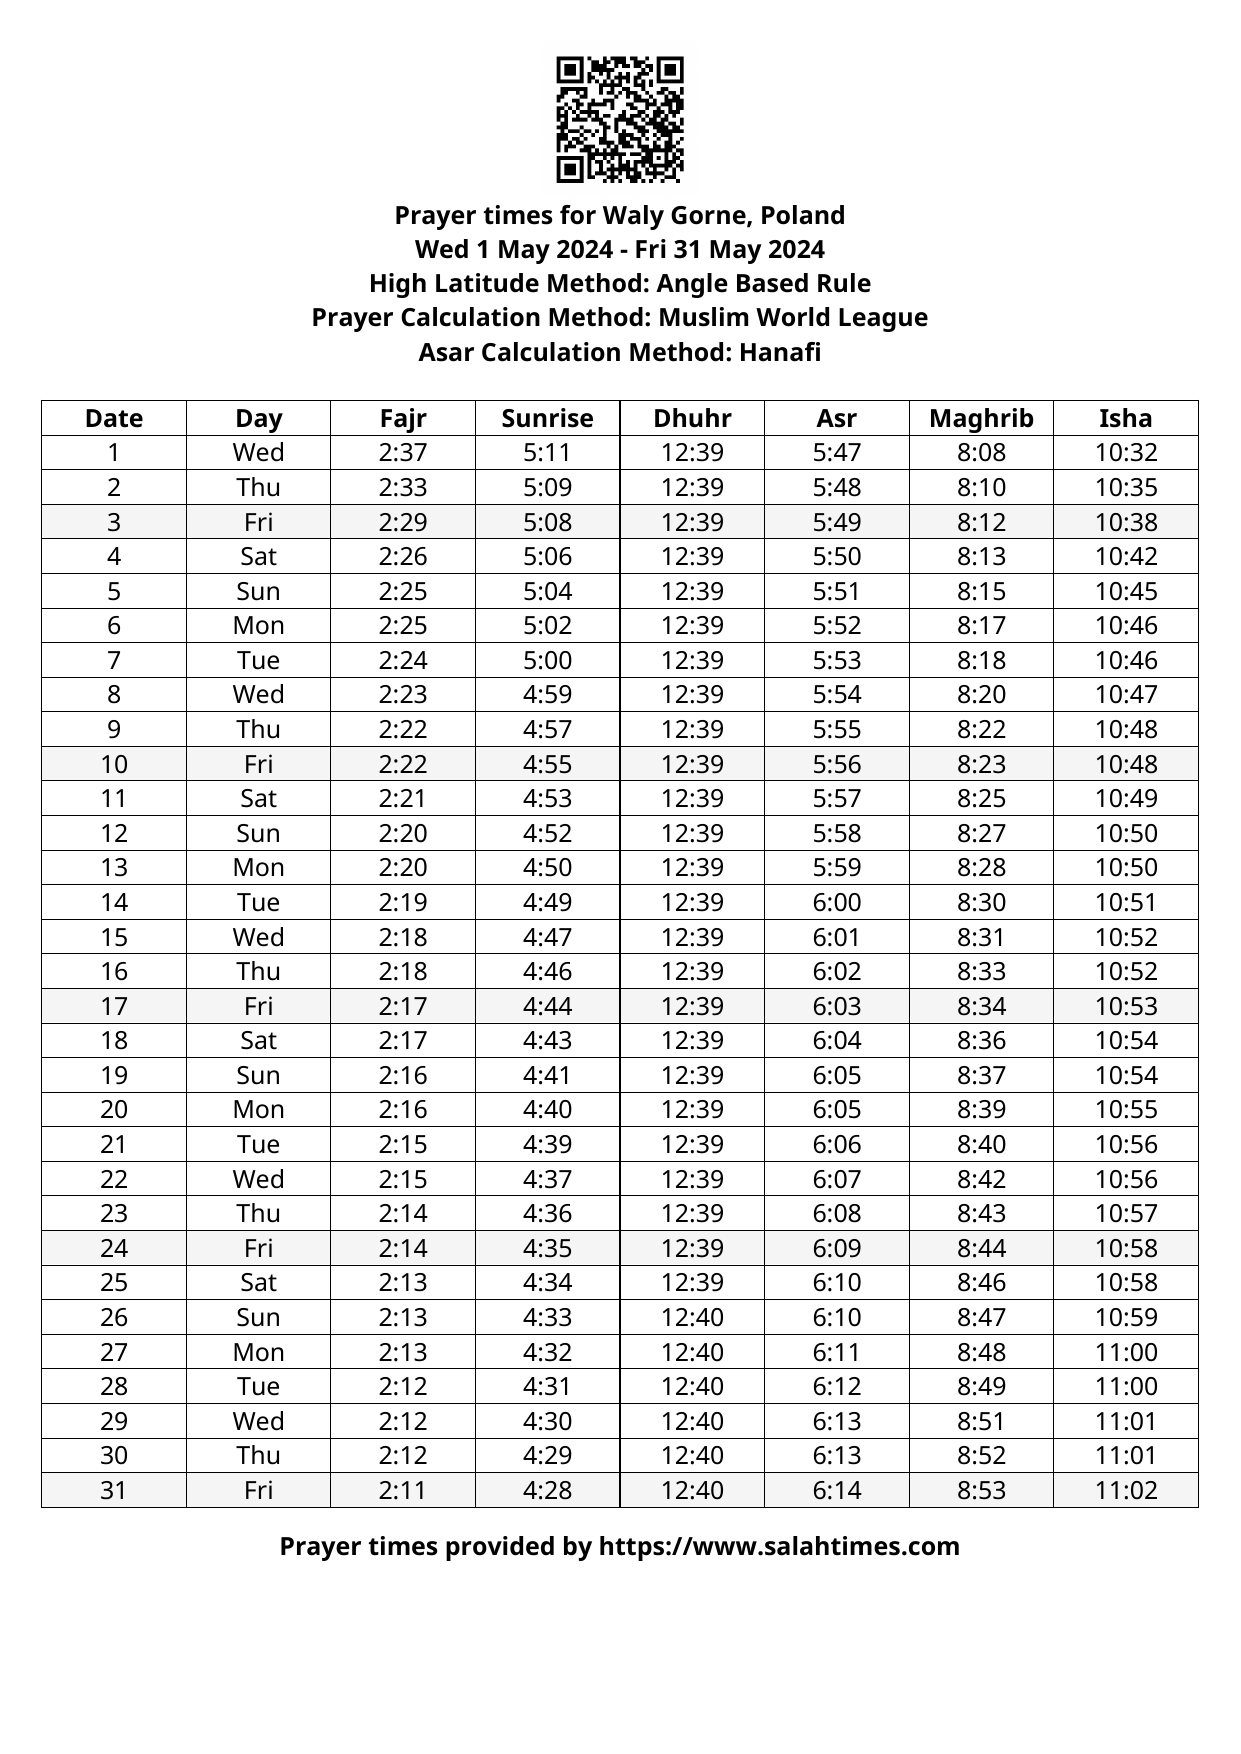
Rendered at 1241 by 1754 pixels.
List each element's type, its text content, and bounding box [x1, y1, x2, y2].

table_cell 11 [42, 781, 186, 815]
table_cell 2:13 [331, 1300, 475, 1334]
table_cell Fri [187, 1473, 330, 1507]
table_cell 4:40 [476, 1093, 619, 1126]
table_cell 5:59 [765, 851, 909, 884]
table_cell 10:55 [1054, 1093, 1198, 1126]
table_cell 4:30 [476, 1404, 619, 1437]
table_cell 12:40 [621, 1335, 764, 1368]
table_cell 6:13 [765, 1439, 909, 1472]
table_cell 4:44 [476, 989, 619, 1022]
table_cell 12:39 [621, 851, 764, 884]
table_cell 6:05 [765, 1058, 909, 1092]
table_cell 2:15 [331, 1162, 475, 1195]
table_cell 4:36 [476, 1196, 619, 1230]
table_cell Wed [187, 678, 330, 711]
table_cell 4:28 [476, 1473, 619, 1507]
table_cell 10:47 [1054, 678, 1198, 711]
table_cell 8:42 [910, 1162, 1053, 1195]
table_cell 22 [42, 1162, 186, 1195]
table_cell 12:40 [621, 1473, 764, 1507]
table_cell 2:21 [331, 781, 475, 815]
table_cell 6:10 [765, 1266, 909, 1299]
table_cell 8:25 [910, 781, 1053, 815]
table_cell 30 [42, 1439, 186, 1472]
table_cell 8 [42, 678, 186, 711]
text Prayer times for Waly Gorne, Poland [42, 198, 1198, 232]
table_cell 4:41 [476, 1058, 619, 1092]
table_cell 8:46 [910, 1266, 1053, 1299]
table_cell 10:51 [1054, 885, 1198, 919]
table_cell 11:01 [1054, 1404, 1198, 1437]
table_cell 12:39 [621, 1024, 764, 1057]
table_cell 4:52 [476, 816, 619, 849]
table_cell Fri [187, 989, 330, 1022]
table_cell 12:39 [621, 574, 764, 607]
table_cell 8:30 [910, 885, 1053, 919]
table_cell 10:57 [1054, 1196, 1198, 1230]
table_cell 8:18 [910, 643, 1053, 677]
table_cell 8:36 [910, 1024, 1053, 1057]
table_cell 12:39 [621, 643, 764, 677]
table_cell 2:14 [331, 1196, 475, 1230]
table_cell 2:20 [331, 851, 475, 884]
table_cell 2:18 [331, 954, 475, 988]
table_cell 6 [42, 609, 186, 642]
table_cell 8:39 [910, 1093, 1053, 1126]
table_cell 31 [42, 1473, 186, 1507]
table_cell 10:59 [1054, 1300, 1198, 1334]
table_cell 4:35 [476, 1231, 619, 1264]
table_cell 5:58 [765, 816, 909, 849]
table_cell 10:56 [1054, 1127, 1198, 1161]
picture [542, 41, 699, 198]
table_cell 10:54 [1054, 1024, 1198, 1057]
table_cell 19 [42, 1058, 186, 1092]
table_cell Mon [187, 1093, 330, 1126]
table_cell 2:29 [331, 505, 475, 538]
table_cell 8:31 [910, 920, 1053, 953]
table_cell 11:00 [1054, 1335, 1198, 1368]
table_cell 8:23 [910, 747, 1053, 780]
table_header Day [187, 401, 330, 434]
table_cell 12 [42, 816, 186, 849]
table_cell 4:50 [476, 851, 619, 884]
table_cell 5:50 [765, 539, 909, 573]
table_cell 4:33 [476, 1300, 619, 1334]
table_cell 10:48 [1054, 712, 1198, 746]
table_cell 2:12 [331, 1439, 475, 1472]
table_cell 5:55 [765, 712, 909, 746]
table_cell 13 [42, 851, 186, 884]
table_cell 4:31 [476, 1369, 619, 1403]
table_cell 8:37 [910, 1058, 1053, 1092]
table_cell 10:38 [1054, 505, 1198, 538]
table_cell Wed [187, 436, 330, 469]
table_cell Fri [187, 747, 330, 780]
table_cell 10:58 [1054, 1231, 1198, 1264]
table_cell 28 [42, 1369, 186, 1403]
table_cell 12:39 [621, 1231, 764, 1264]
table_cell 12:39 [621, 885, 764, 919]
table_cell 25 [42, 1266, 186, 1299]
table_cell 6:11 [765, 1335, 909, 1368]
table_cell 12:40 [621, 1439, 764, 1472]
table_cell Sat [187, 1266, 330, 1299]
table_cell 5:47 [765, 436, 909, 469]
table_cell 8:27 [910, 816, 1053, 849]
table_cell 12:39 [621, 781, 764, 815]
table_cell 8:34 [910, 989, 1053, 1022]
table_cell 10:58 [1054, 1266, 1198, 1299]
table_cell 2:13 [331, 1266, 475, 1299]
table_cell Thu [187, 470, 330, 504]
text Prayer times provided by https://www.salahtimes.com [42, 1528, 1198, 1563]
table_cell 4:55 [476, 747, 619, 780]
table_cell 6:04 [765, 1024, 909, 1057]
table_cell Wed [187, 1162, 330, 1195]
table_cell 2:25 [331, 609, 475, 642]
table_cell 5:48 [765, 470, 909, 504]
table_cell 12:39 [621, 609, 764, 642]
table_cell 5:56 [765, 747, 909, 780]
table_cell 2:33 [331, 470, 475, 504]
table_cell 2:13 [331, 1335, 475, 1368]
table_cell 12:40 [621, 1300, 764, 1334]
table_cell 11:00 [1054, 1369, 1198, 1403]
table_cell 29 [42, 1404, 186, 1437]
table_cell 8:17 [910, 609, 1053, 642]
table_cell 12:39 [621, 1196, 764, 1230]
table_cell 10:46 [1054, 609, 1198, 642]
table_cell 10:54 [1054, 1058, 1198, 1092]
table_cell 2:11 [331, 1473, 475, 1507]
table_cell Wed [187, 1404, 330, 1437]
table_cell 10:50 [1054, 851, 1198, 884]
table_cell 8:49 [910, 1369, 1053, 1403]
table_cell 11:02 [1054, 1473, 1198, 1507]
table_cell 5:09 [476, 470, 619, 504]
table_cell Thu [187, 1439, 330, 1472]
table_cell 4:32 [476, 1335, 619, 1368]
table_cell 10:46 [1054, 643, 1198, 677]
table_cell 8:33 [910, 954, 1053, 988]
table_cell 6:08 [765, 1196, 909, 1230]
table_cell 5:54 [765, 678, 909, 711]
table_cell 12:39 [621, 436, 764, 469]
table_cell 8:47 [910, 1300, 1053, 1334]
table_cell 2 [42, 470, 186, 504]
table_cell 12:39 [621, 747, 764, 780]
table_cell 5:00 [476, 643, 619, 677]
table_cell 9 [42, 712, 186, 746]
table_cell 4 [42, 539, 186, 573]
table_cell 2:19 [331, 885, 475, 919]
table_cell 16 [42, 954, 186, 988]
table_cell Thu [187, 712, 330, 746]
table_cell Sat [187, 781, 330, 815]
table_cell 10:52 [1054, 920, 1198, 953]
table_cell 5:11 [476, 436, 619, 469]
table_cell Tue [187, 1369, 330, 1403]
table_cell 6:07 [765, 1162, 909, 1195]
table_cell 4:59 [476, 678, 619, 711]
table_cell 12:39 [621, 1266, 764, 1299]
table_cell 6:12 [765, 1369, 909, 1403]
table_cell 4:34 [476, 1266, 619, 1299]
text Wed 1 May 2024 - Fri 31 May 2024 [42, 232, 1198, 266]
table_cell 17 [42, 989, 186, 1022]
table_cell Mon [187, 851, 330, 884]
table_cell 12:39 [621, 1058, 764, 1092]
table_cell 3 [42, 505, 186, 538]
table_cell 10:56 [1054, 1162, 1198, 1195]
table_cell Tue [187, 643, 330, 677]
table_cell Fri [187, 1231, 330, 1264]
table_cell 8:22 [910, 712, 1053, 746]
table_cell 7 [42, 643, 186, 677]
table_cell 12:39 [621, 539, 764, 573]
table_cell 2:12 [331, 1369, 475, 1403]
table_cell 21 [42, 1127, 186, 1161]
table_cell 12:39 [621, 816, 764, 849]
table_cell 8:08 [910, 436, 1053, 469]
table_cell 27 [42, 1335, 186, 1368]
table_cell 10:48 [1054, 747, 1198, 780]
table_cell 2:12 [331, 1404, 475, 1437]
table_cell 2:25 [331, 574, 475, 607]
table_cell 2:15 [331, 1127, 475, 1161]
table_cell 15 [42, 920, 186, 953]
table_cell 4:47 [476, 920, 619, 953]
table_cell 4:53 [476, 781, 619, 815]
table_cell 2:18 [331, 920, 475, 953]
table_cell 8:20 [910, 678, 1053, 711]
table_cell 4:29 [476, 1439, 619, 1472]
table_cell 6:13 [765, 1404, 909, 1437]
table_cell 8:53 [910, 1473, 1053, 1507]
table_cell 12:39 [621, 989, 764, 1022]
table_cell 6:14 [765, 1473, 909, 1507]
table_cell 8:44 [910, 1231, 1053, 1264]
table_cell 6:02 [765, 954, 909, 988]
table_cell Thu [187, 1196, 330, 1230]
table_cell 6:05 [765, 1093, 909, 1126]
table_cell 8:48 [910, 1335, 1053, 1368]
table_cell Sun [187, 1300, 330, 1334]
table_cell 6:03 [765, 989, 909, 1022]
table_cell Mon [187, 609, 330, 642]
table_header Isha [1054, 401, 1198, 434]
table_header Maghrib [910, 401, 1053, 434]
table_cell 2:16 [331, 1058, 475, 1092]
table_header Date [42, 401, 186, 434]
table_cell 2:26 [331, 539, 475, 573]
table_cell 4:43 [476, 1024, 619, 1057]
table_cell 5:06 [476, 539, 619, 573]
table_cell 8:40 [910, 1127, 1053, 1161]
table_cell 10 [42, 747, 186, 780]
table_cell 10:49 [1054, 781, 1198, 815]
table_cell 18 [42, 1024, 186, 1057]
table_cell 8:15 [910, 574, 1053, 607]
table_cell 8:28 [910, 851, 1053, 884]
table_cell 5:08 [476, 505, 619, 538]
table_cell 4:57 [476, 712, 619, 746]
table_cell 6:00 [765, 885, 909, 919]
table_cell 8:12 [910, 505, 1053, 538]
table_cell 10:52 [1054, 954, 1198, 988]
table_cell Sun [187, 816, 330, 849]
table_cell 2:17 [331, 989, 475, 1022]
table_cell 2:16 [331, 1093, 475, 1126]
table_cell 23 [42, 1196, 186, 1230]
table_cell 2:20 [331, 816, 475, 849]
table_cell Tue [187, 885, 330, 919]
table_cell 10:42 [1054, 539, 1198, 573]
table_cell 12:39 [621, 1127, 764, 1161]
table_cell 8:10 [910, 470, 1053, 504]
table_cell 6:01 [765, 920, 909, 953]
table_cell 4:49 [476, 885, 619, 919]
table_cell 12:39 [621, 678, 764, 711]
table_cell Sun [187, 574, 330, 607]
table_cell 12:39 [621, 470, 764, 504]
table_cell 4:39 [476, 1127, 619, 1161]
table_cell 12:40 [621, 1404, 764, 1437]
table_cell 12:39 [621, 1162, 764, 1195]
table_cell Tue [187, 1127, 330, 1161]
table_cell 8:43 [910, 1196, 1053, 1230]
table_cell 12:39 [621, 712, 764, 746]
table_cell Sun [187, 1058, 330, 1092]
table_cell 10:53 [1054, 989, 1198, 1022]
table_cell 2:14 [331, 1231, 475, 1264]
table_cell 12:39 [621, 1093, 764, 1126]
table_cell 8:51 [910, 1404, 1053, 1437]
table_cell 5:57 [765, 781, 909, 815]
table_cell 26 [42, 1300, 186, 1334]
table_cell 14 [42, 885, 186, 919]
table_cell 4:37 [476, 1162, 619, 1195]
table_cell Wed [187, 920, 330, 953]
table_cell 5 [42, 574, 186, 607]
text Asar Calculation Method: Hanafi [42, 334, 1198, 368]
table_cell 10:32 [1054, 436, 1198, 469]
table_cell 2:37 [331, 436, 475, 469]
table_cell 6:10 [765, 1300, 909, 1334]
table_cell 8:52 [910, 1439, 1053, 1472]
table_cell Mon [187, 1335, 330, 1368]
table_cell Fri [187, 505, 330, 538]
table_cell 2:24 [331, 643, 475, 677]
table_cell 2:22 [331, 712, 475, 746]
table_cell 12:39 [621, 505, 764, 538]
table_cell Sat [187, 539, 330, 573]
table_header Dhuhr [621, 401, 764, 434]
table_cell 5:51 [765, 574, 909, 607]
table_cell 2:17 [331, 1024, 475, 1057]
table_cell 4:46 [476, 954, 619, 988]
table_cell Sat [187, 1024, 330, 1057]
table_cell 12:39 [621, 920, 764, 953]
table_cell 10:45 [1054, 574, 1198, 607]
table_cell 5:04 [476, 574, 619, 607]
table_cell 5:02 [476, 609, 619, 642]
table_cell 5:49 [765, 505, 909, 538]
table_cell 6:09 [765, 1231, 909, 1264]
table_cell 24 [42, 1231, 186, 1264]
table_cell 6:06 [765, 1127, 909, 1161]
table_cell 1 [42, 436, 186, 469]
table_cell 2:23 [331, 678, 475, 711]
table_cell 5:52 [765, 609, 909, 642]
table_cell 20 [42, 1093, 186, 1126]
table_header Fajr [331, 401, 475, 434]
table_header Asr [765, 401, 909, 434]
text Prayer Calculation Method: Muslim World League [42, 300, 1198, 334]
table_cell 10:35 [1054, 470, 1198, 504]
table_cell 11:01 [1054, 1439, 1198, 1472]
table_cell 10:50 [1054, 816, 1198, 849]
text High Latitude Method: Angle Based Rule [42, 266, 1198, 300]
table_cell 12:39 [621, 954, 764, 988]
table_cell 2:22 [331, 747, 475, 780]
table_cell 5:53 [765, 643, 909, 677]
table_cell 12:40 [621, 1369, 764, 1403]
table_cell 8:13 [910, 539, 1053, 573]
table_header Sunrise [476, 401, 619, 434]
table_cell Thu [187, 954, 330, 988]
